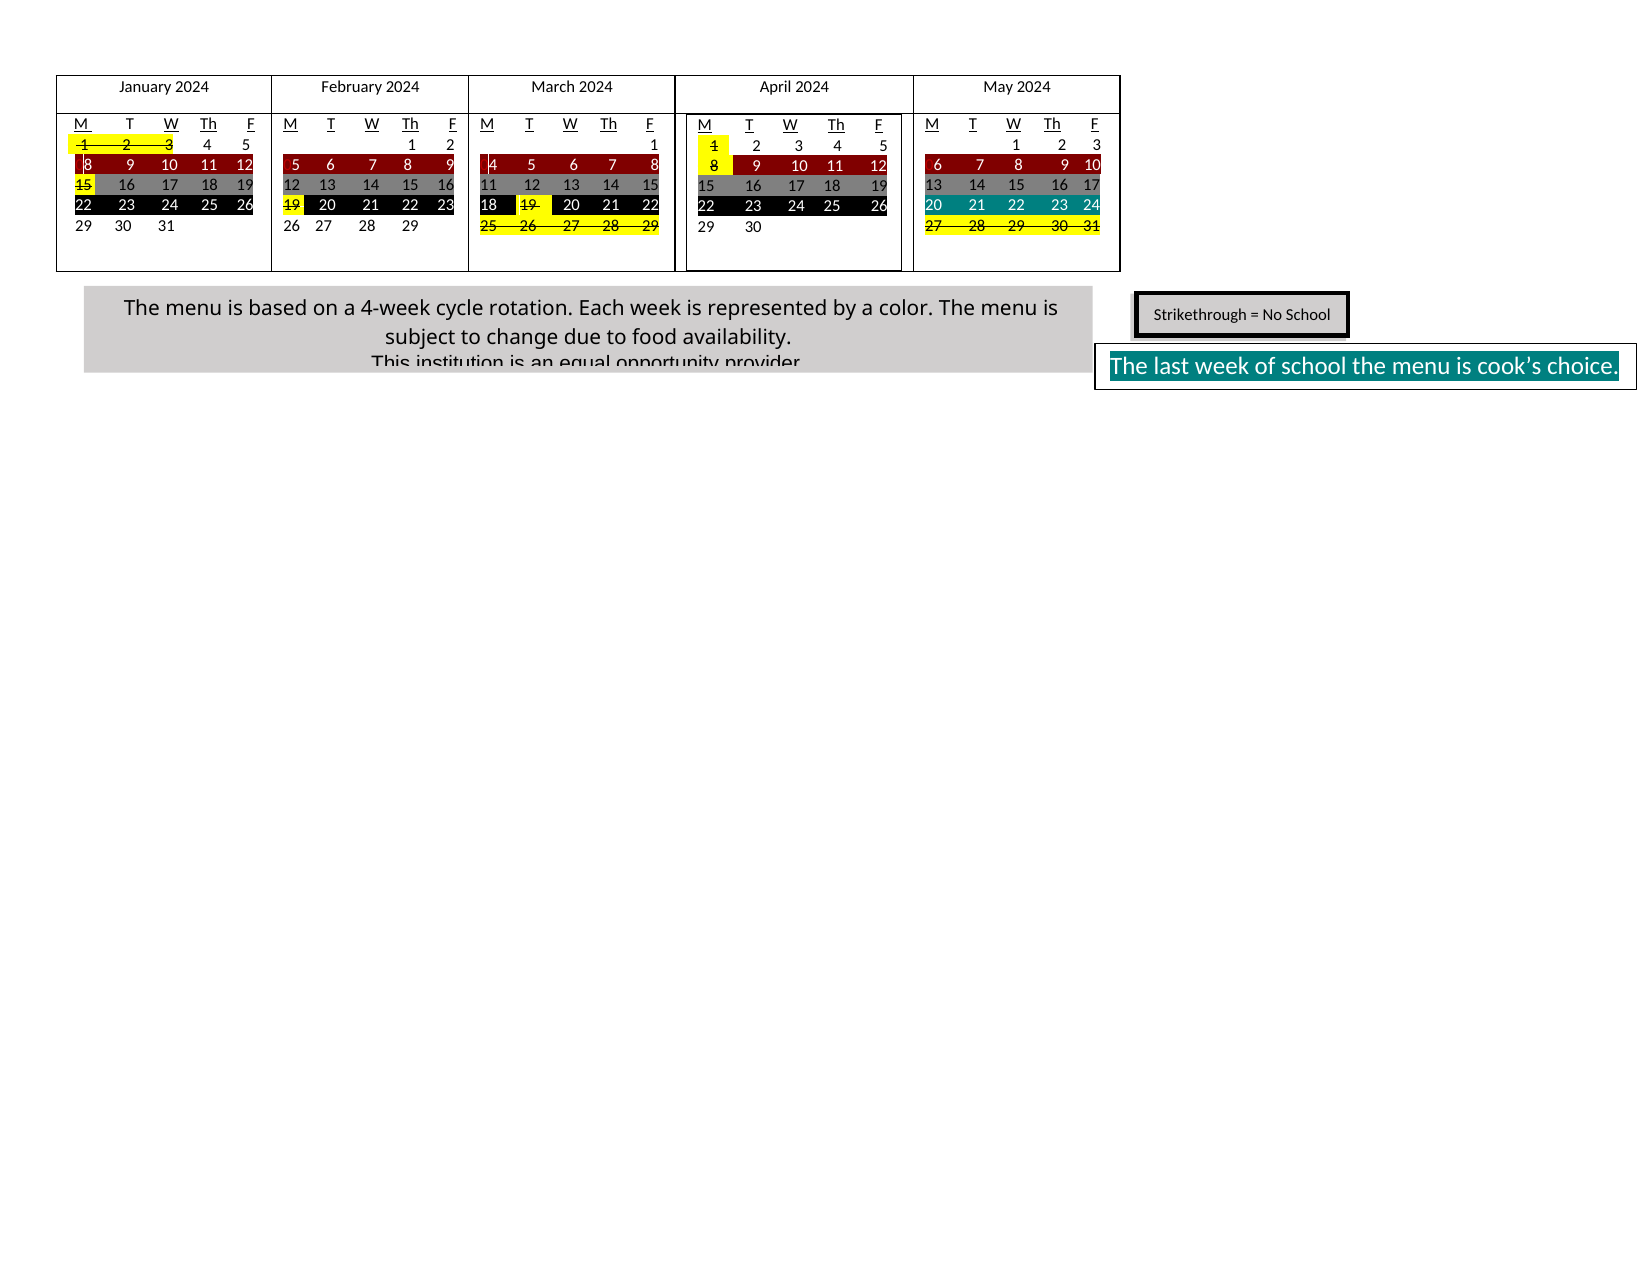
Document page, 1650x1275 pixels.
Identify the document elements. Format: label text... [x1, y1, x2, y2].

table_cell M T W Th F 1 2 05 6 7 8 9 12 13 14 15 16 19 20 21 22 23 26 27 28 29 [272, 114, 468, 271]
table_cell [902, 114, 913, 271]
table_cell M T W Th F 1 2 3 06 7 8 9 10 13 14 15 16 17 20 21 22 23 24 27 28 29 30 31 [914, 114, 1119, 271]
table_header May 2024 [914, 76, 1119, 112]
table_header April 2024 [676, 76, 913, 112]
table_cell [687, 115, 901, 270]
table_cell M T W Th F 0 1 2 3 4 5 08 9 10 11 12 15 16 17 18 19 22 23 24 25 26 29 30 31 [57, 114, 271, 271]
table_cell M T W Th F 1 04 5 6 7 8 11 12 13 14 15 18 19 20 21 22 25 26 27 28 29 [469, 114, 674, 271]
table_header January 2024 [57, 76, 271, 112]
table_header March 2024 [469, 76, 674, 112]
table_cell [676, 114, 686, 271]
table_header February 2024 [272, 76, 468, 112]
